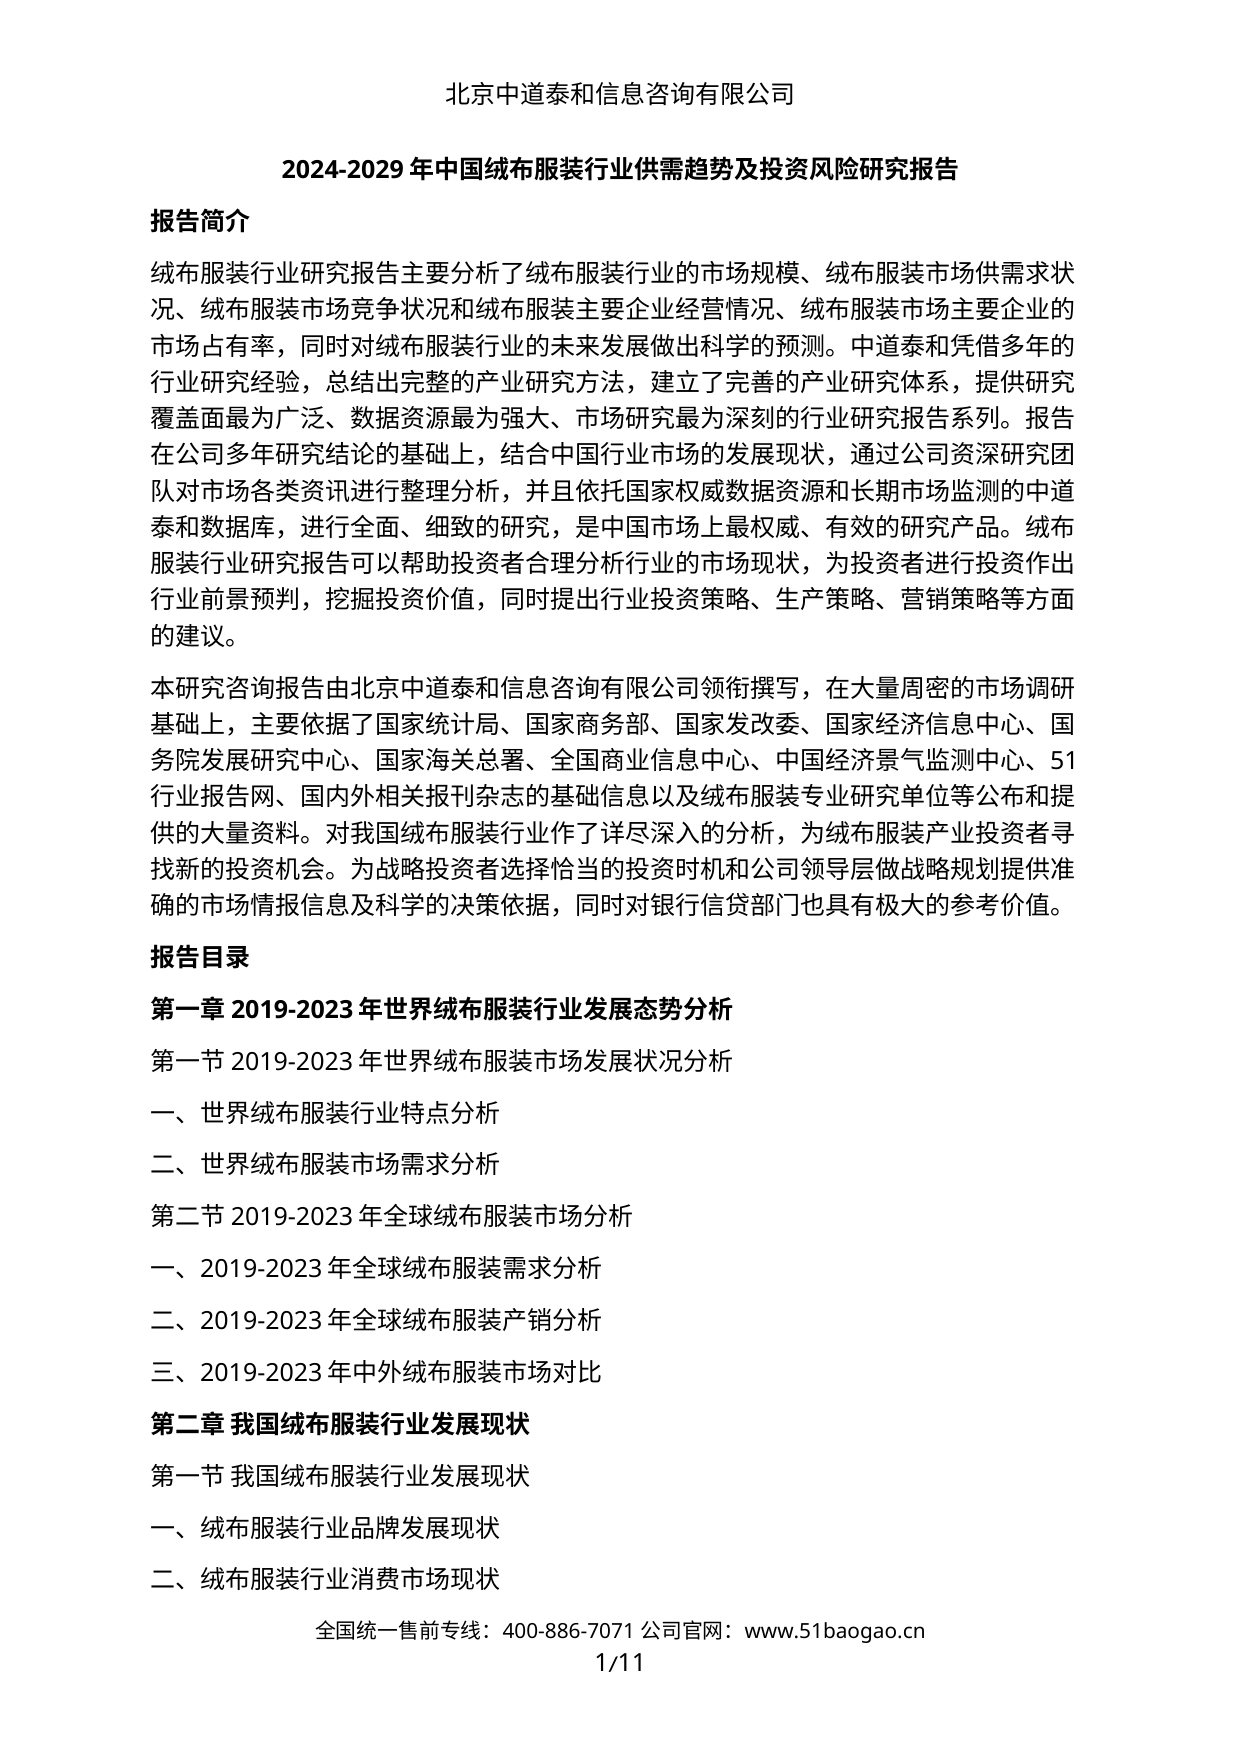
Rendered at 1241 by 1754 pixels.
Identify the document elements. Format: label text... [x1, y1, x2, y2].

text 一、世界绒布服装行业特点分析 [150, 1093, 1090, 1129]
text 二、绒布服装行业消费市场现状 [150, 1560, 1090, 1596]
text 三、2019-2023年中外绒布服装市场对比 [150, 1352, 1090, 1389]
text 绒布服装行业研究报告主要分析了绒布服装行业的市场规模、绒布服装市场供需求状况、绒布服装市场竞争状况和绒布服装主要企业经营情况、绒布服装市场主要企业的市场占有率，同时对绒布服装行业的未来发展做出科学的预测。中道泰和凭借多年的行业研究经验，总结出完整的产业研究方法，建立了完善的产业研究体系，提供研究覆盖面最为广泛、数据资源最为强大、市场研究最为深刻的行业研究报告系列。报告在公司多年研究结论的基础上，结合中国行业市场的发展现状，通过公司资深研究团队对市场各类资讯进行整理分析，并且依托国家权威数据资源和长期市场监测的中道泰和数据库，进行全面、细致的研究，是中国市场上最权威、有效的研究产品。绒布服装行业研究报告可以帮助投资者合理分析行业的市场现状，为投资者进行投资作出行业前景预判，挖掘投资价值，同时提出行业投资策略、生产策略、营销策略等方面的建议。 [150, 254, 1090, 652]
text 二、2019-2023年全球绒布服装产销分析 [150, 1301, 1090, 1337]
text 报告目录 [150, 937, 1090, 974]
text 2024-2029年中国绒布服装行业供需趋势及投资风险研究报告 [150, 150, 1090, 186]
text 第二章 我国绒布服装行业发展现状 [150, 1404, 1090, 1441]
text 本研究咨询报告由北京中道泰和信息咨询有限公司领衔撰写，在大量周密的市场调研基础上，主要依据了国家统计局、国家商务部、国家发改委、国家经济信息中心、国务院发展研究中心、国家海关总署、全国商业信息中心、中国经济景气监测中心、51行业报告网、国内外相关报刊杂志的基础信息以及绒布服装专业研究单位等公布和提供的大量资料。对我国绒布服装行业作了详尽深入的分析，为绒布服装产业投资者寻找新的投资机会。为战略投资者选择恰当的投资时机和公司领导层做战略规划提供准确的市场情报信息及科学的决策依据，同时对银行信贷部门也具有极大的参考价值。 [150, 668, 1090, 922]
text 一、绒布服装行业品牌发展现状 [150, 1508, 1090, 1544]
text 第二节 2019-2023年全球绒布服装市场分析 [150, 1197, 1090, 1233]
text 第一节 我国绒布服装行业发展现状 [150, 1456, 1090, 1492]
text 报告简介 [150, 202, 1090, 238]
text 第一章 2019-2023年世界绒布服装行业发展态势分析 [150, 989, 1090, 1026]
text 二、世界绒布服装市场需求分析 [150, 1145, 1090, 1181]
text 一、2019-2023年全球绒布服装需求分析 [150, 1249, 1090, 1285]
text 第一节 2019-2023年世界绒布服装市场发展状况分析 [150, 1041, 1090, 1077]
